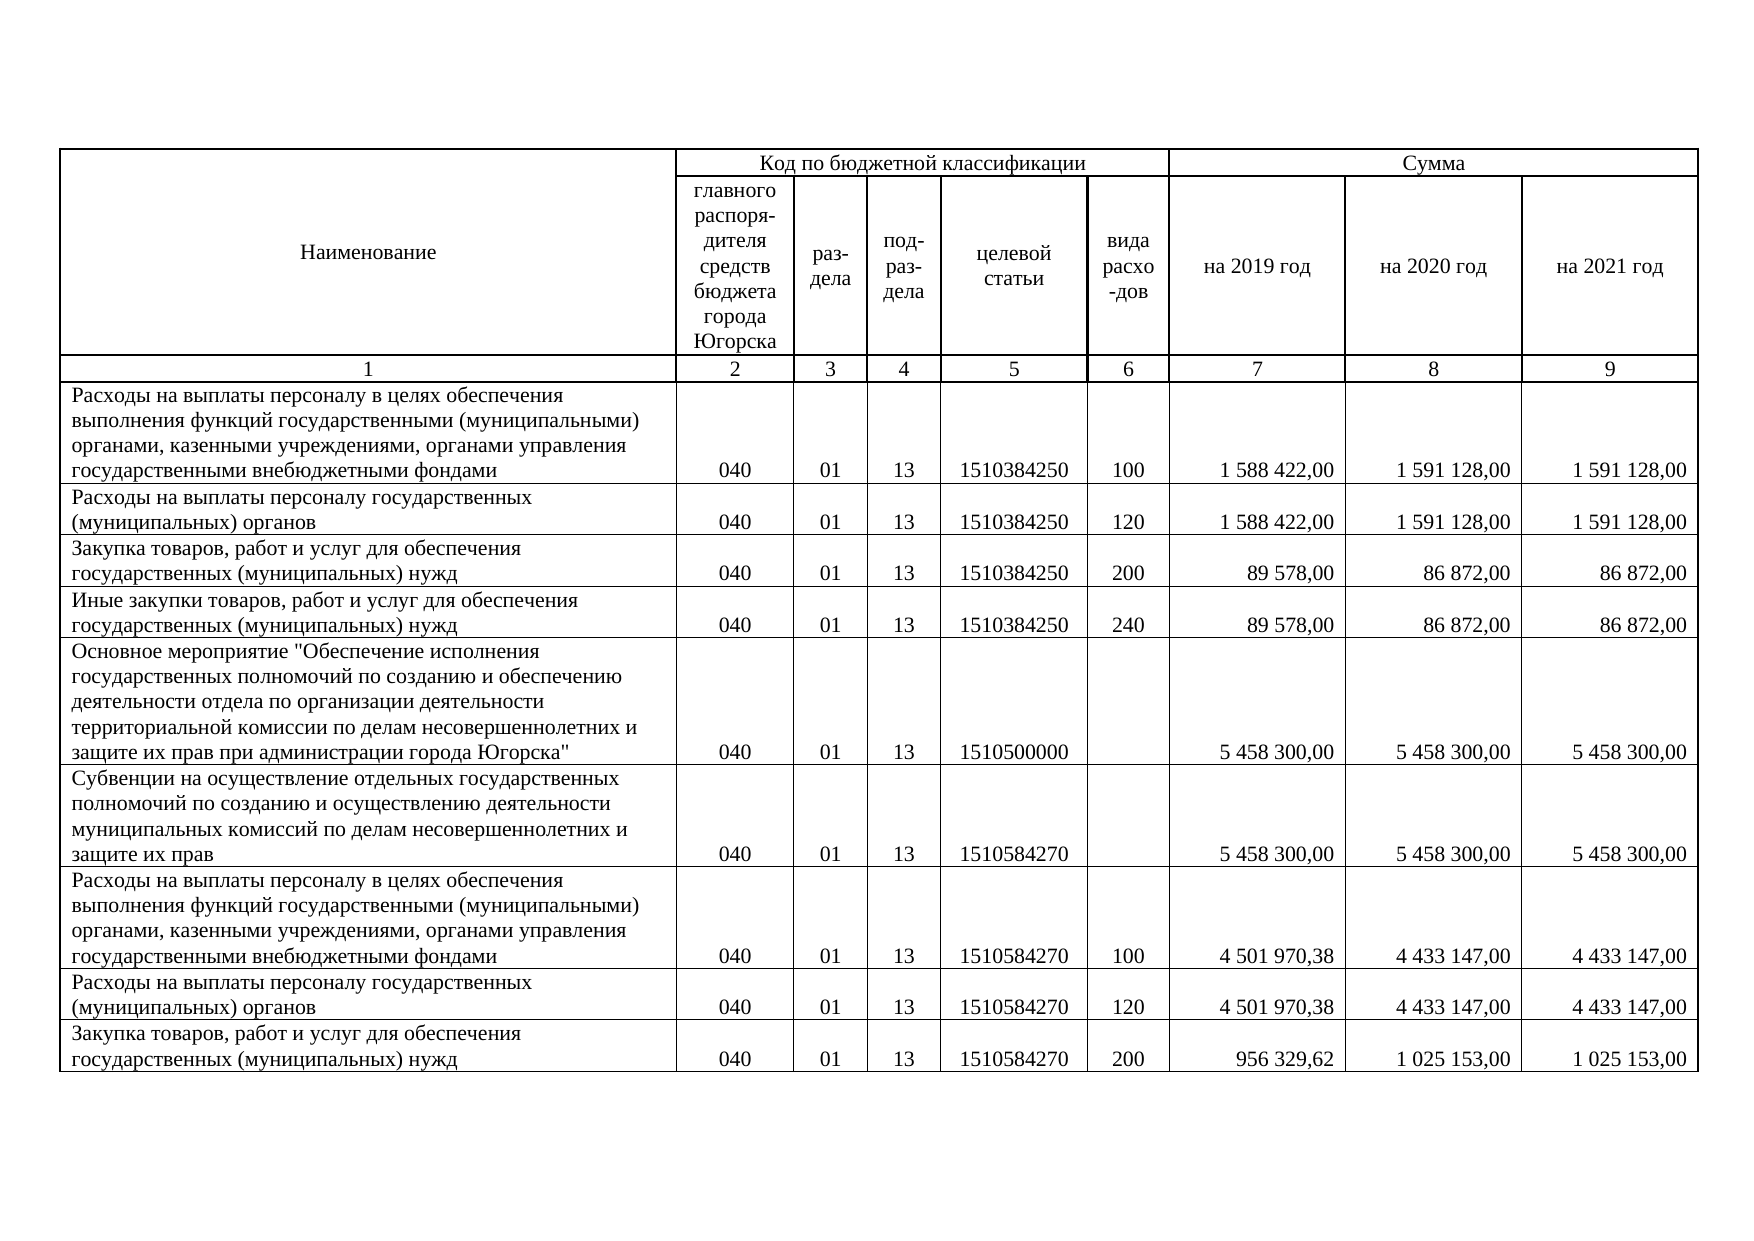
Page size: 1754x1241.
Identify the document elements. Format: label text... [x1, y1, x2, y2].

table_cell 4 433 147,00 [1346, 867, 1521, 968]
table_cell Расходы на выплаты персоналу в целях обеспечения выполнения функций государственными (муниципальными) органами, казенными учреждениями, органами управления государственными внебюджетными фондами [61, 867, 676, 968]
table_cell 1 591 128,00 [1346, 383, 1521, 483]
table_cell 040 [677, 383, 793, 483]
table_cell 200 [1088, 535, 1169, 586]
table_cell 040 [677, 638, 793, 764]
table_cell 01 [794, 867, 867, 968]
table_cell [1088, 765, 1169, 866]
table_cell 120 [1088, 484, 1169, 534]
table_cell 200 [1088, 1020, 1169, 1071]
table_cell 01 [794, 383, 867, 483]
table_cell 1510584270 [941, 969, 1087, 1019]
table_cell Иные закупки товаров, работ и услуг для обеспечения государственных (муниципальных) нужд [61, 587, 676, 637]
table_cell 4 501 970,38 [1170, 969, 1345, 1019]
table_header Наименование [61, 150, 675, 353]
table_cell 4 433 147,00 [1522, 969, 1697, 1019]
table_cell на 2019 год [1170, 177, 1344, 353]
table_cell 040 [677, 867, 793, 968]
table_cell вида расхо-дов [1089, 177, 1168, 353]
table_cell 1510584270 [941, 1020, 1087, 1071]
table_cell 1 588 422,00 [1170, 383, 1345, 483]
table_cell 100 [1088, 383, 1169, 483]
table_cell 86 872,00 [1346, 587, 1521, 637]
table_cell 5 458 300,00 [1346, 638, 1521, 764]
table_cell 86 872,00 [1522, 535, 1697, 586]
table_cell целевой статьи [942, 177, 1086, 353]
table_cell 240 [1088, 587, 1169, 637]
table_cell 1 591 128,00 [1522, 484, 1697, 534]
table_cell 956 329,62 [1170, 1020, 1345, 1071]
table_cell 040 [677, 1020, 793, 1071]
table_cell Основное мероприятие "Обеспечение исполнения государственных полномочий по созданию и обеспечению деятельности отдела по организации деятельности территориальной комиссии по делам несовершеннолетних и защите их прав при администрации города Югорска" [61, 638, 676, 764]
table_cell 1510384250 [941, 383, 1087, 483]
table_cell 13 [868, 867, 940, 968]
table_cell 5 458 300,00 [1522, 638, 1697, 764]
table_cell 01 [794, 638, 867, 764]
table_cell 1510584270 [941, 867, 1087, 968]
table_cell 5 [942, 356, 1086, 381]
table_cell раз-дела [795, 177, 866, 353]
table_cell Субвенции на осуществление отдельных государственных полномочий по созданию и осуществлению деятельности муниципальных комиссий по делам несовершеннолетних и защите их прав [61, 765, 676, 866]
table_cell 13 [868, 1020, 940, 1071]
table_cell 040 [677, 535, 793, 586]
table_cell 9 [1523, 356, 1697, 381]
table_cell 040 [677, 765, 793, 866]
table_cell 040 [677, 484, 793, 534]
table_cell 5 458 300,00 [1170, 638, 1345, 764]
table_cell 01 [794, 969, 867, 1019]
table_cell 1 [61, 356, 675, 381]
table_cell 1510500000 [941, 638, 1087, 764]
table_cell 4 [868, 356, 940, 381]
table_cell 89 578,00 [1170, 587, 1345, 637]
table_cell 5 458 300,00 [1170, 765, 1345, 866]
table_header Код по бюджетной классификации [677, 150, 1168, 175]
table_cell 01 [794, 765, 867, 866]
table_cell 4 433 147,00 [1522, 867, 1697, 968]
table_cell 1510584270 [941, 765, 1087, 866]
table_cell на 2021 год [1523, 177, 1697, 353]
table_cell 1 025 153,00 [1346, 1020, 1521, 1071]
table_cell 040 [677, 587, 793, 637]
table_cell на 2020 год [1346, 177, 1521, 353]
table_cell [1088, 638, 1169, 764]
table_cell 13 [868, 484, 940, 534]
table_cell 4 433 147,00 [1346, 969, 1521, 1019]
table_header Сумма [1170, 150, 1697, 175]
table_cell 13 [868, 535, 940, 586]
table_cell 1 591 128,00 [1346, 484, 1521, 534]
table_cell 1510384250 [941, 587, 1087, 637]
table_cell Расходы на выплаты персоналу в целях обеспечения выполнения функций государственными (муниципальными) органами, казенными учреждениями, органами управления государственными внебюджетными фондами [61, 383, 676, 483]
table_cell 13 [868, 638, 940, 764]
table_cell Расходы на выплаты персоналу государственных (муниципальных) органов [61, 484, 676, 534]
table_cell Закупка товаров, работ и услуг для обеспечения государственных (муниципальных) нужд [61, 535, 676, 586]
table_cell 13 [868, 969, 940, 1019]
table_cell 7 [1170, 356, 1344, 381]
table_cell главного распоря-дителя средств бюджета города Югорска [677, 177, 793, 353]
table_cell 1510384250 [941, 535, 1087, 586]
table_cell 86 872,00 [1522, 587, 1697, 637]
table_cell под-раз-дела [868, 177, 940, 353]
table_cell 1 591 128,00 [1522, 383, 1697, 483]
table_cell 01 [794, 484, 867, 534]
table_cell 13 [868, 765, 940, 866]
table_cell Расходы на выплаты персоналу государственных (муниципальных) органов [61, 969, 676, 1019]
table_cell Закупка товаров, работ и услуг для обеспечения государственных (муниципальных) нужд [61, 1020, 676, 1071]
table_cell 13 [868, 383, 940, 483]
table_cell 100 [1088, 867, 1169, 968]
table_cell 8 [1346, 356, 1521, 381]
table_cell 13 [868, 587, 940, 637]
table_cell 6 [1089, 356, 1168, 381]
table_cell 86 872,00 [1346, 535, 1521, 586]
table_cell 1 025 153,00 [1522, 1020, 1697, 1071]
table_cell 89 578,00 [1170, 535, 1345, 586]
table_cell 2 [677, 356, 793, 381]
table_cell 120 [1088, 969, 1169, 1019]
table_cell 5 458 300,00 [1346, 765, 1521, 866]
table_cell 01 [794, 1020, 867, 1071]
table_cell 040 [677, 969, 793, 1019]
table_cell 01 [794, 535, 867, 586]
table_cell 1510384250 [941, 484, 1087, 534]
table_cell 5 458 300,00 [1522, 765, 1697, 866]
table_cell 4 501 970,38 [1170, 867, 1345, 968]
table_cell 01 [794, 587, 867, 637]
table_cell 3 [795, 356, 866, 381]
table_cell 1 588 422,00 [1170, 484, 1345, 534]
